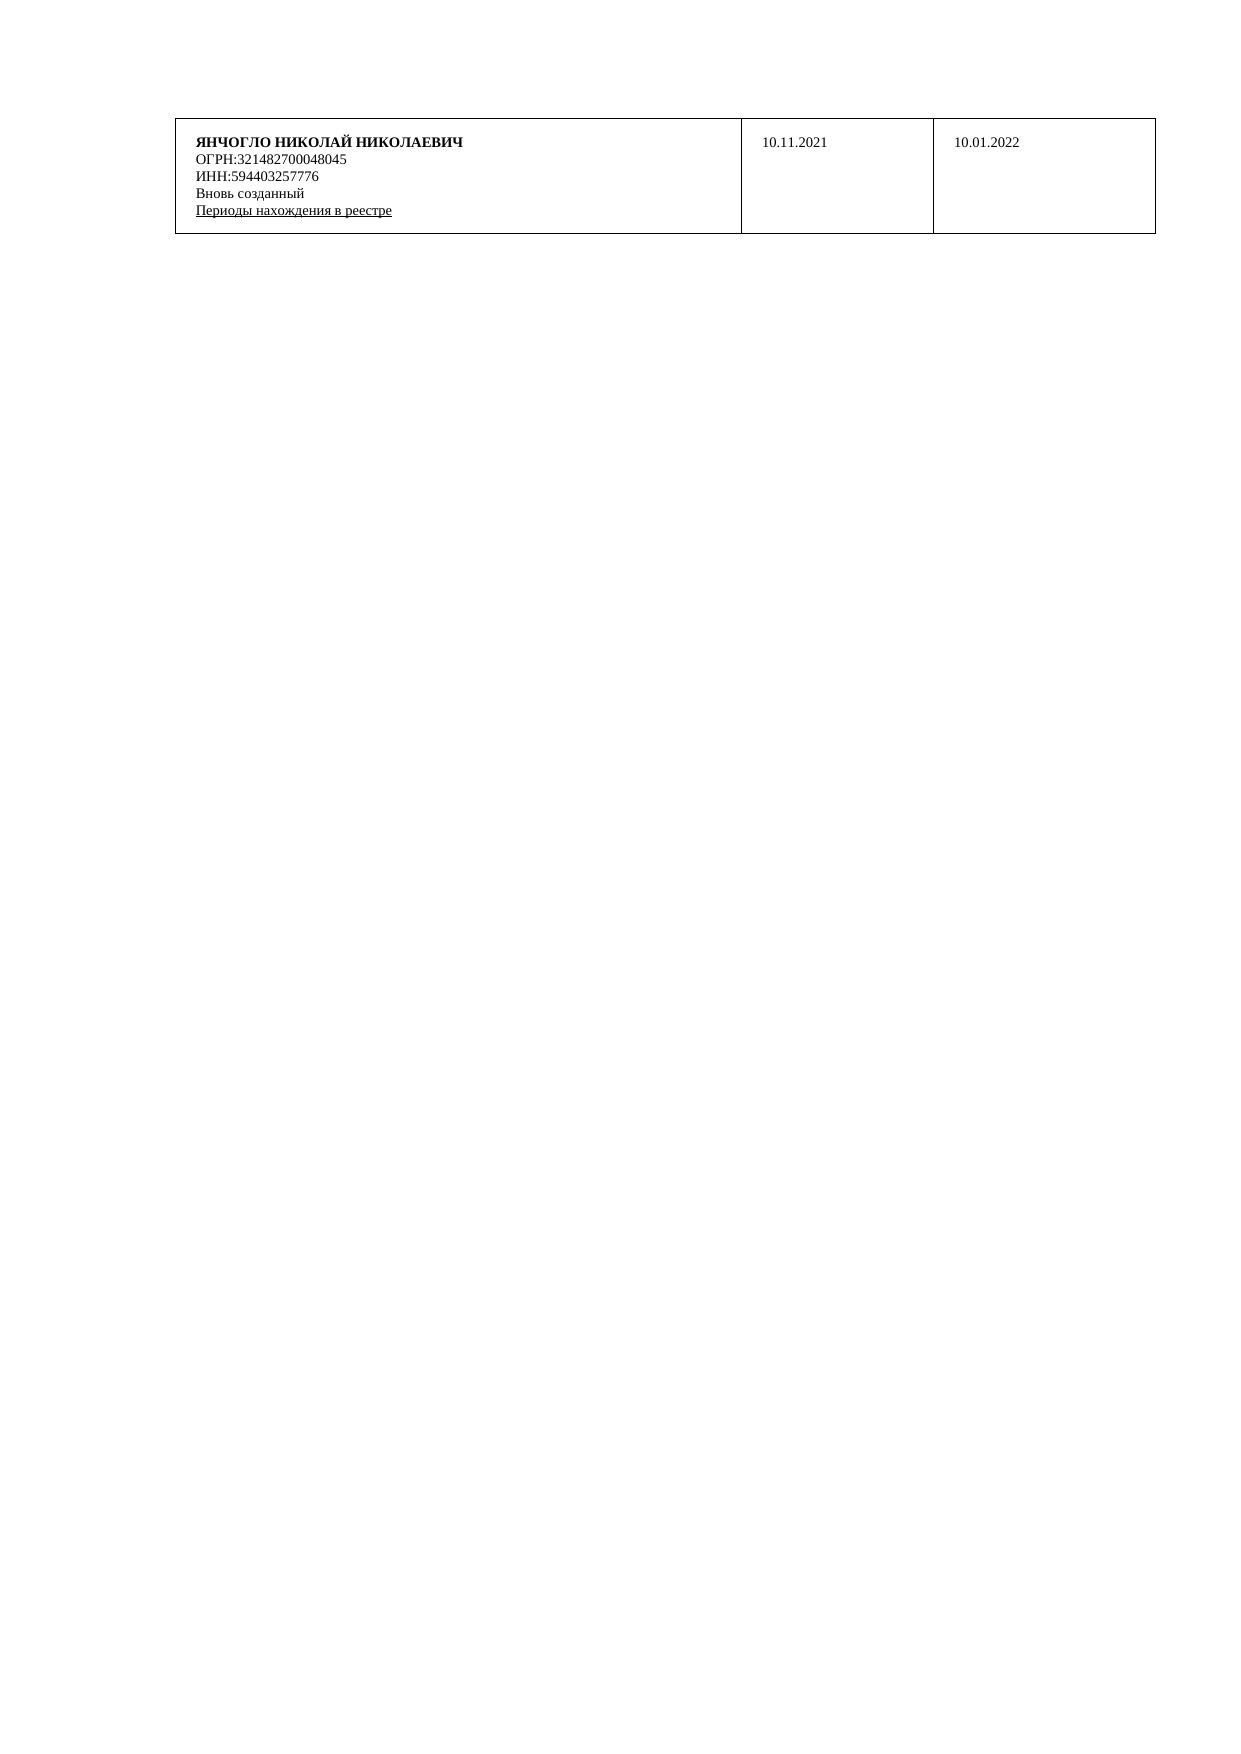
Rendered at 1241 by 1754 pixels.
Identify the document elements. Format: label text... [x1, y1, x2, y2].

table_cell 10.11.2021 [742, 119, 933, 233]
table_cell ЯНЧОГЛО НИКОЛАЙ НИКОЛАЕВИЧ ОГРН:321482700048045 ИНН:594403257776 Вновь созданный Периоды нахождения в реестре [176, 119, 741, 233]
table_cell 10.01.2022 [934, 119, 1155, 233]
